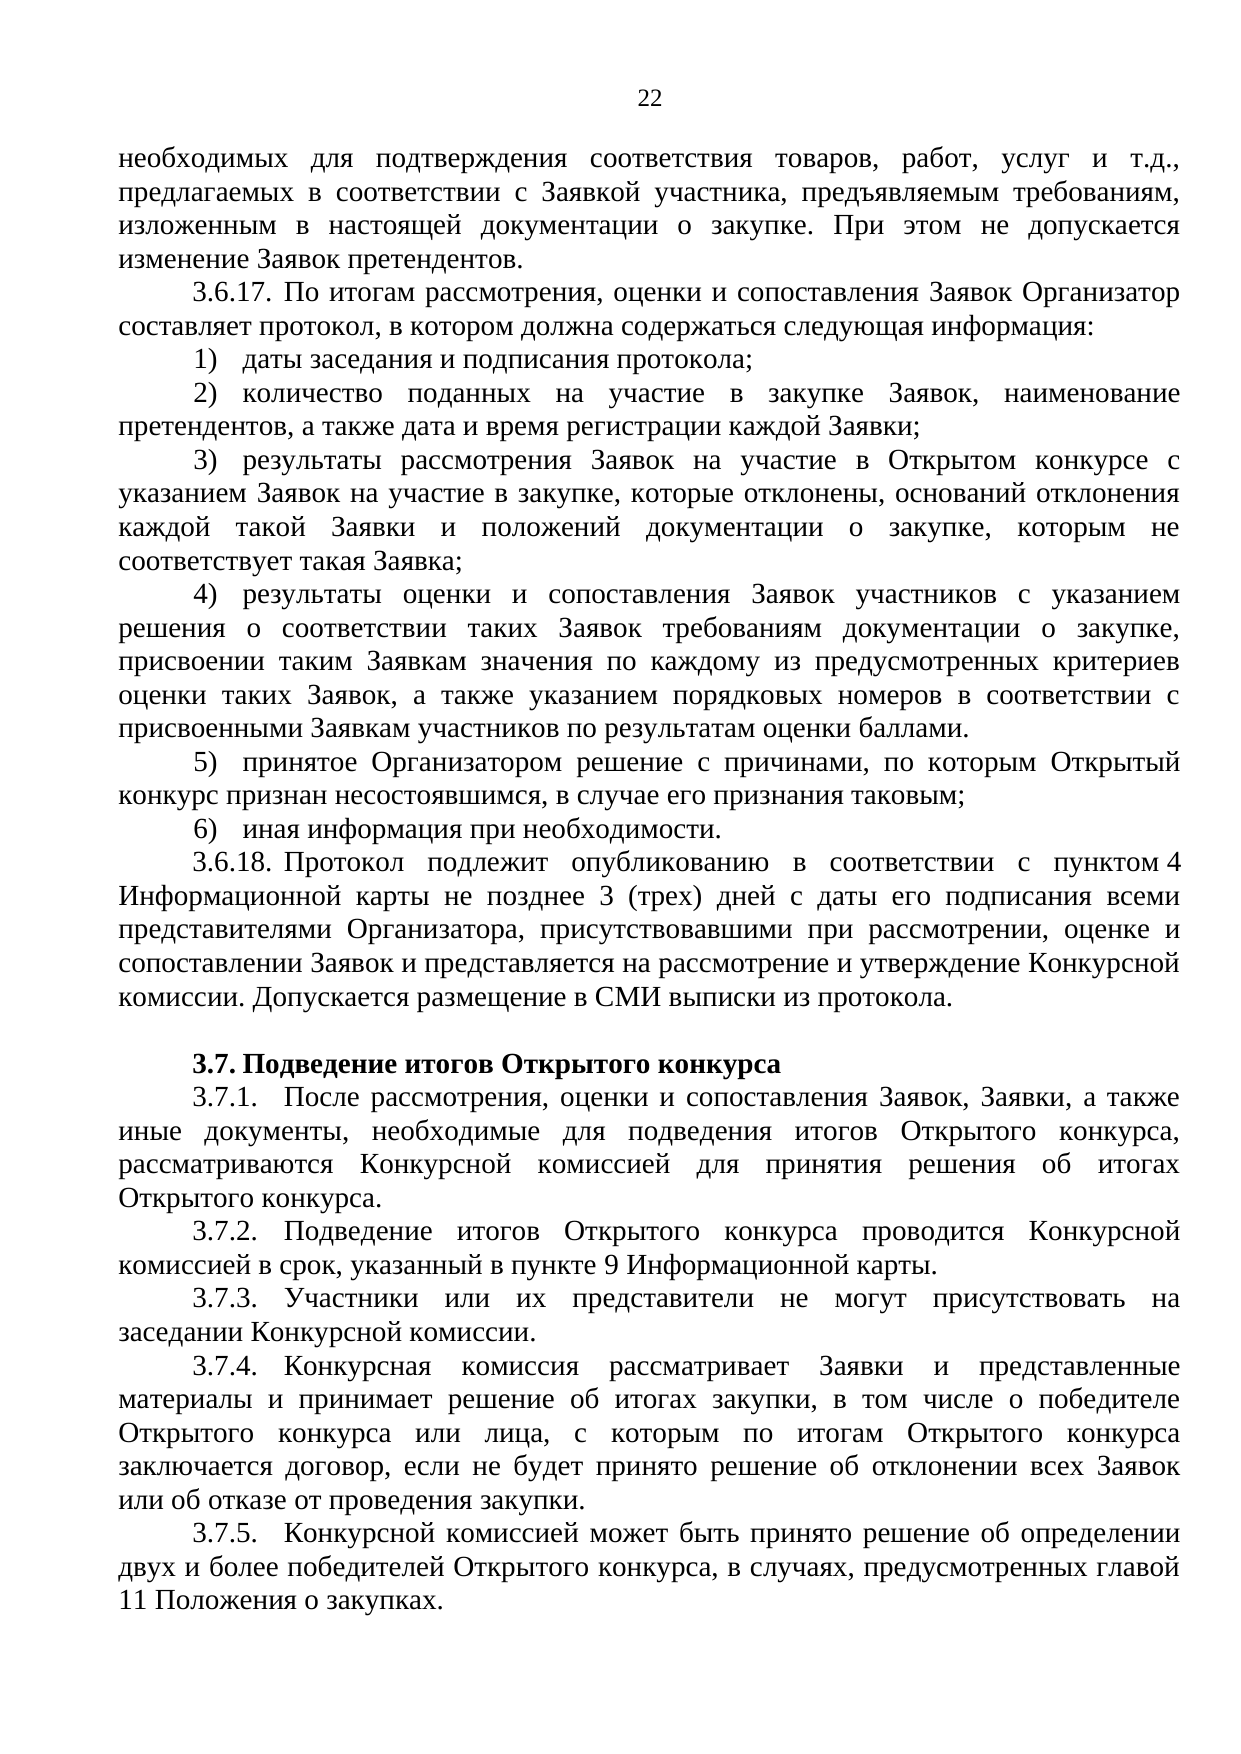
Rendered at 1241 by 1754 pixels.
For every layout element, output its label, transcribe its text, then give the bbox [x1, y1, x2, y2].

list количество поданных на участие в закупке Заявок, наименование претендентов, а также дата и время регистрации каждой Заявки; [118, 375, 1181, 442]
list После рассмотрения, оценки и сопоставления Заявок, Заявки, а также иные документы, необходимые для подведения итогов Открытого конкурса, рассматриваются Конкурсной комиссией для принятия решения об итогах Открытого конкурса. [118, 1079, 1181, 1213]
list Конкурсная комиссия рассматривает Заявки и представленные материалы и принимает решение об итогах закупки, в том числе о победителе Открытого конкурса или лица, с которым по итогам Открытого конкурса заключается договор, если не будет принято решение об отклонении всех Заявок или об отказе от проведения закупки. [118, 1348, 1181, 1515]
list принятое Организатором решение с причинами, по которым Открытый конкурс признан несостоявшимся, в случае его признания таковым; [118, 744, 1181, 811]
list Протокол подлежит опубликованию в соответствии с пунктом 4 Информационной карты не позднее 3 (трех) дней с даты его подписания всеми представителями Организатора, присутствовавшими при рассмотрении, оценке и сопоставлении Заявок и представляется на рассмотрение и утверждение Конкурсной комиссии. Допускается размещение в СМИ выписки из протокола. [118, 844, 1181, 1012]
list Участники или их представители не могут присутствовать на заседании Конкурсной комиссии. [118, 1281, 1181, 1348]
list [118, 140, 1181, 274]
list Подведение итогов Открытого конкурса проводится Конкурсной комиссией в срок, указанный в пункте 9 Информационной карты. [118, 1213, 1181, 1281]
list результаты рассмотрения Заявок на участие в Открытом конкурсе с указанием Заявок на участие в закупке, которые отклонены, оснований отклонения каждой такой Заявки и положений документации о закупке, которым не соответствует такая Заявка; [118, 442, 1181, 576]
list По итогам рассмотрения, оценки и сопоставления Заявок Организатор составляет протокол, в котором должна содержаться следующая информация: [118, 274, 1181, 341]
list иная информация при необходимости. [118, 811, 1181, 844]
list Подведение итогов Открытого конкурса [118, 1046, 1181, 1079]
list даты заседания и подписания протокола; [118, 341, 1181, 375]
list Конкурсной комиссией может быть принято решение об определении двух и более победителей Открытого конкурса, в случаях, предусмотренных главой 11 Положения о закупках. [118, 1515, 1181, 1616]
list результаты оценки и сопоставления Заявок участников с указанием решения о соответствии таких Заявок требованиям документации о закупке, присвоении таким Заявкам значения по каждому из предусмотренных критериев оценки таких Заявок, а также указанием порядковых номеров в соответствии с присвоенными Заявкам участников по результатам оценки баллами. [118, 576, 1181, 744]
